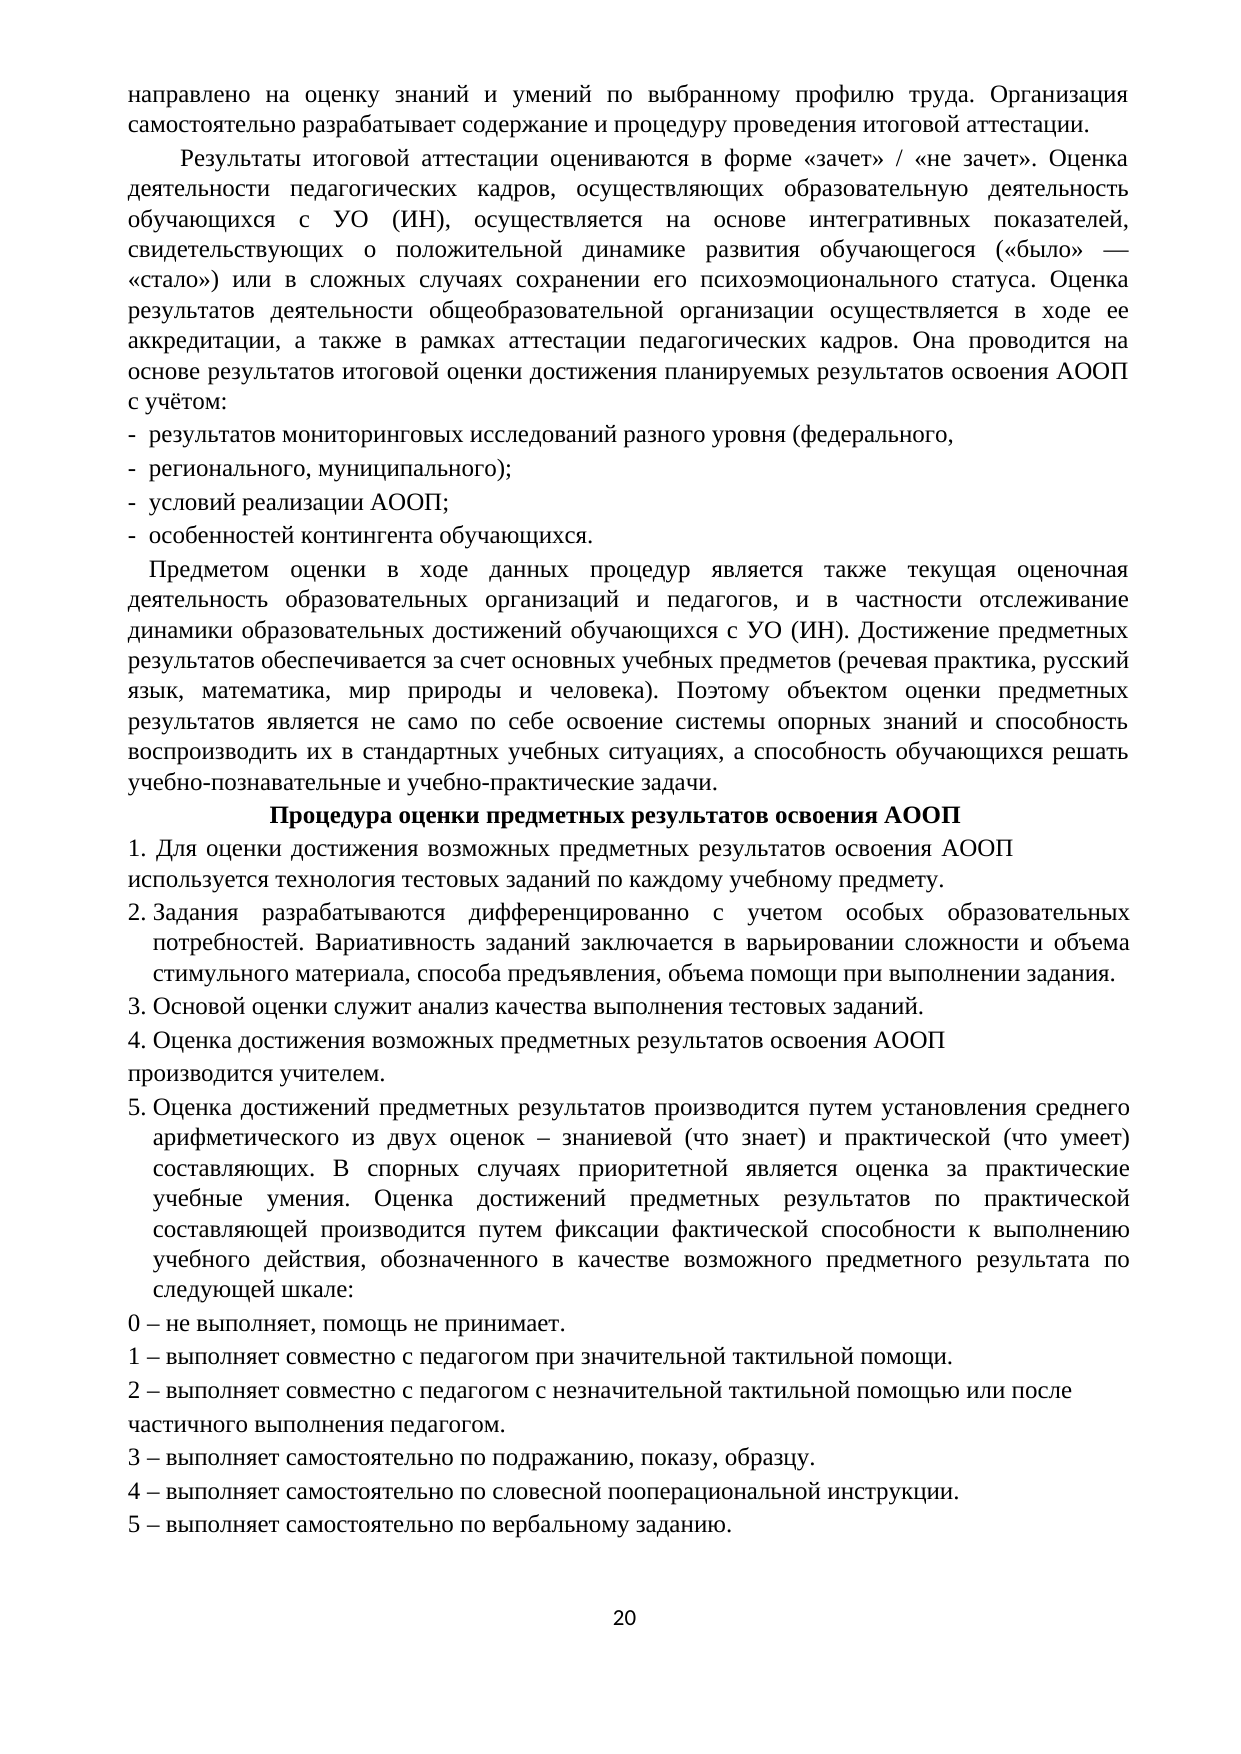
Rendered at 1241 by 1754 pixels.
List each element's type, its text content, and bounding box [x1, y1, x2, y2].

list – выполняет совместно с педагогом при значительной тактильной помощи. [128, 1341, 1132, 1370]
text Результаты итоговой аттестации оцениваются в форме «зачет» / «не зачет». Оценка деятельности педагогических кадров, осуществляющих образовательную деятельность обучающихся с УО (ИН), осуществляется на основе интегративных показателей, свидетельствующих о положительной динамике развития обучающегося («было» ― «стало») или в сложных случаях сохранении его психоэмоционального статуса. Оценка результатов деятельности общеобразовательной организации осуществляется в ходе ее аккредитации, а также в рамках аттестации педагогических кадров. Она проводится на основе результатов итоговой оценки достижения планируемых результатов освоения АООП с учётом: [128, 143, 1129, 415]
list – не выполняет, помощь не принимает. [128, 1308, 1132, 1336]
text производится учителем. [128, 1058, 1132, 1087]
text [127, 79, 1129, 138]
list особенностей контингента обучающихся. [128, 520, 1132, 549]
list Оценка достижения возможных предметных результатов освоения АООП [128, 1025, 1131, 1053]
list Основой оценки служит анализ качества выполнения тестовых заданий. [128, 991, 1131, 1020]
list – выполняет самостоятельно по словесной пооперациональной инструкции. [128, 1476, 1132, 1505]
list Оценка достижений предметных результатов производится путем установления среднего арифметического из двух оценок – знаниевой (что знает) и практической (что умеет) составляющих. В спорных случаях приоритетной является оценка за практические учебные умения. Оценка достижений предметных результатов по практической составляющей производится путем фиксации фактической способности к выполнению учебного действия, обозначенного в качестве возможного предметного результата по следующей шкале: [128, 1092, 1131, 1303]
list регионального, муниципального); [128, 453, 1132, 482]
text Предметом оценки в ходе данных процедур является также текущая оценочная деятельность образовательных организаций и педагогов, и в частности отслеживание динамики образовательных достижений обучающихся с УО (ИН). Достижение предметных результатов обеспечивается за счет основных учебных предметов (речевая практика, русский язык, математика, мир природы и человека). Поэтому объектом оценки предметных результатов является не само по себе освоение системы опорных знаний и способность воспроизводить их в стандартных учебных ситуациях, а способность обучающихся решать учебно-познавательные и учебно-практические задачи. [128, 554, 1129, 796]
list Задания разрабатываются дифференцированно с учетом особых образовательных потребностей. Вариативность заданий заключается в варьировании сложности и объема стимульного материала, способа предъявления, объема помощи при выполнении задания. [128, 897, 1131, 987]
list результатов мониторинговых исследований разного уровня (федерального, [128, 419, 1132, 448]
text Процедура оценки предметных результатов освоения АООП [128, 800, 1014, 829]
list – выполняет самостоятельно по вербальному заданию. [128, 1509, 1132, 1538]
text частичного выполнения педагогом. [128, 1409, 1132, 1437]
list условий реализации АООП; [128, 487, 1132, 515]
list – выполняет самостоятельно по подражанию, показу, образцу. [128, 1442, 1132, 1471]
text 1. Для оценки достижения возможных предметных результатов освоения АООП используется технология тестовых заданий по каждому учебному предмету. [128, 833, 1014, 892]
list – выполняет совместно с педагогом с незначительной тактильной помощью или после [128, 1375, 1132, 1404]
